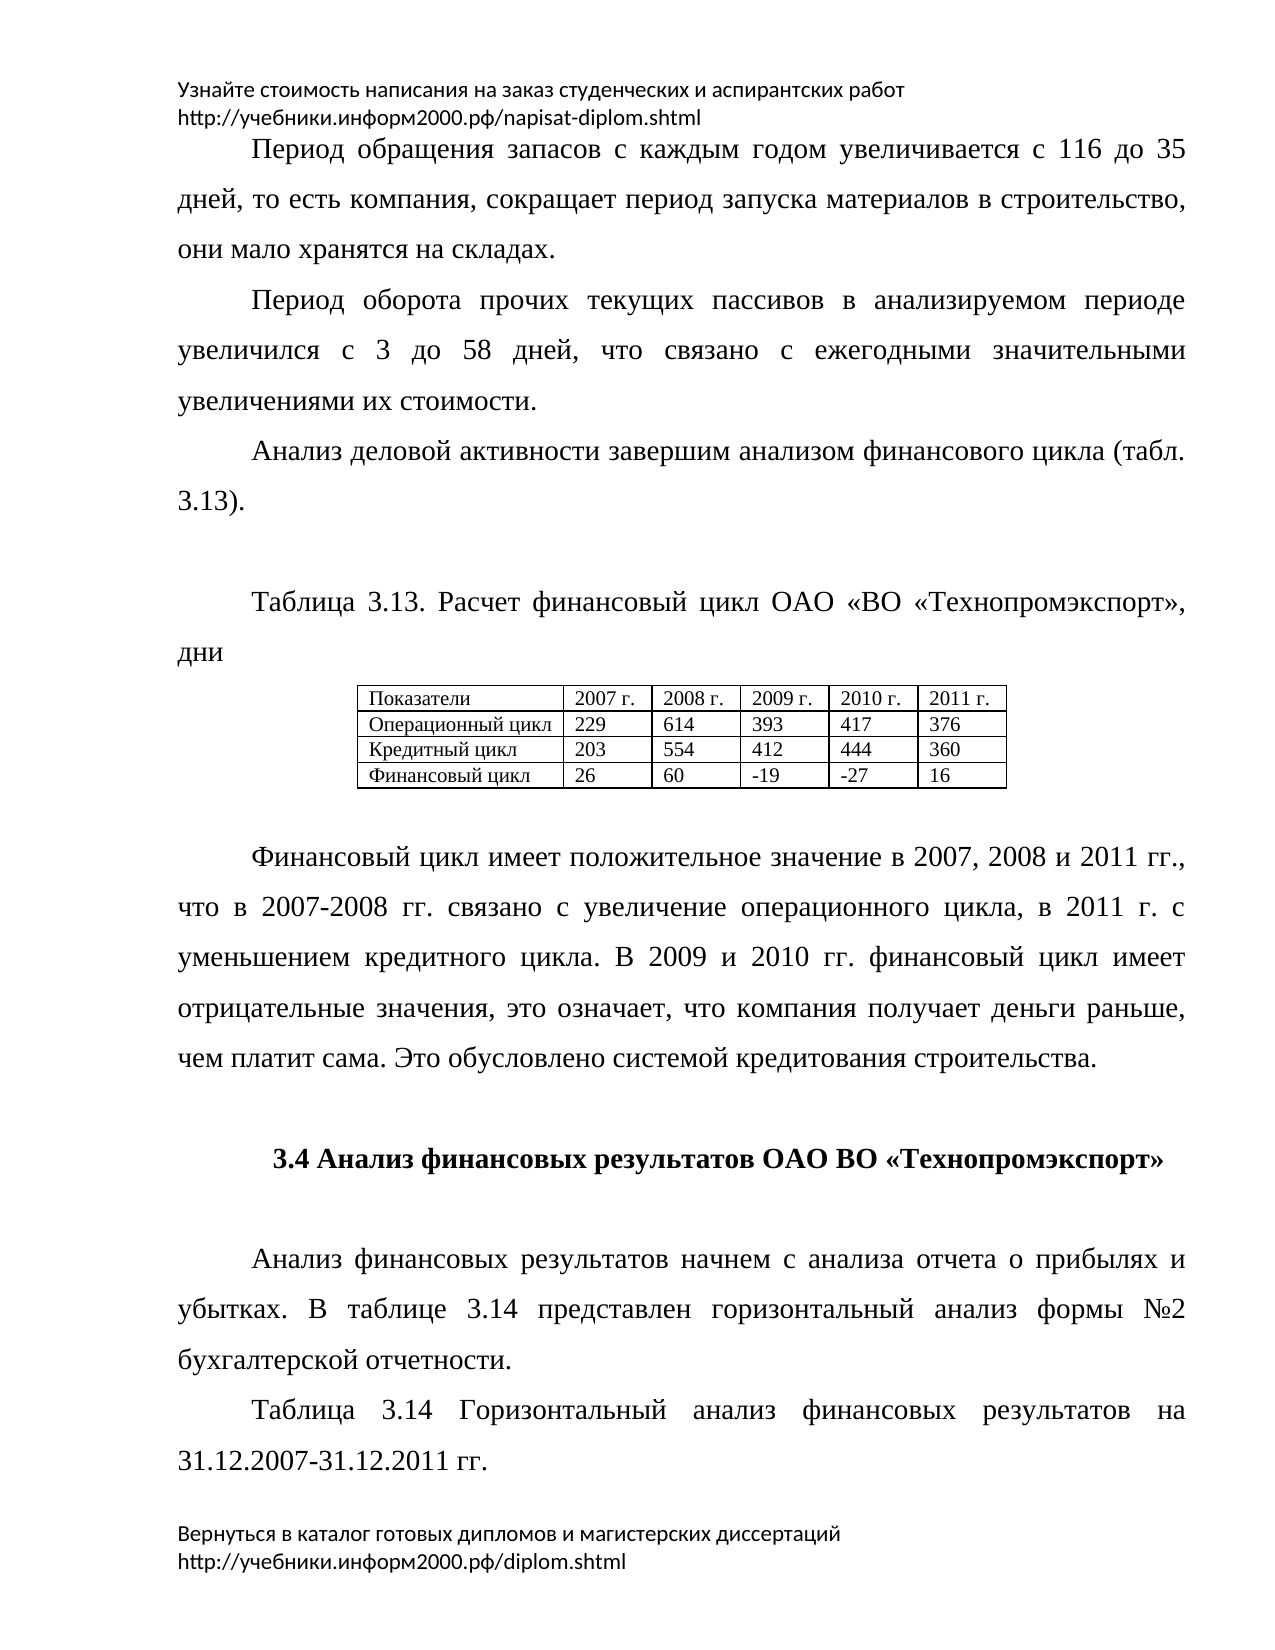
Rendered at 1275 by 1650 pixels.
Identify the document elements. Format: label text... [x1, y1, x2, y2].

table_cell 554 [653, 737, 740, 761]
table_cell 412 [741, 737, 828, 761]
table_cell 16 [919, 763, 1006, 787]
table_cell 417 [830, 712, 917, 736]
table_header 2011 г. [919, 686, 1006, 710]
text Период оборота прочих текущих пассивов в анализируемом периоде увеличился с 3 до 58 дней, что связано с ежегодными значительными увеличениями их стоимости. [177, 282, 1186, 416]
table_header Показатели [358, 686, 563, 710]
table_cell 26 [564, 763, 651, 787]
text Анализ финансовых результатов начнем с анализа отчета о прибылях и убытках. В таблице 3.14 представлен горизонтальный анализ формы №2 бухгалтерской отчетности. [177, 1241, 1186, 1376]
table_cell 444 [830, 737, 917, 761]
table_header 2009 г. [741, 686, 828, 710]
text 3.4 Анализ финансовых результатов ОАО ВО «Технопромэкспорт» [177, 1141, 1186, 1174]
table_cell 360 [919, 737, 1006, 761]
table_cell 614 [653, 712, 740, 736]
table_cell -27 [830, 763, 917, 787]
table_header 2010 г. [830, 686, 917, 710]
text Таблица 3.14 Горизонтальный анализ финансовых результатов на 31.12.2007-31.12.2011 гг. [177, 1392, 1186, 1476]
table_cell 60 [653, 763, 740, 787]
text Анализ деловой активности завершим анализом финансового цикла (табл. 3.13). [177, 433, 1186, 517]
text Финансовый цикл имеет положительное значение в 2007, 2008 и 2011 гг., что в 2007-2008 гг. связано с увеличение операционного цикла, в 2011 г. с уменьшением кредитного цикла. В 2009 и 2010 гг. финансовый цикл имеет отрицательные значения, это означает, что компания получает деньги раньше, чем платит сама. Это обусловлено системой кредитования строительства. [177, 839, 1186, 1074]
table_cell 203 [564, 737, 651, 761]
table_cell Кредитный цикл [358, 737, 563, 761]
text Таблица 3.13. Расчет финансовый цикл ОАО «ВО «Технопромэкспорт», дни [177, 584, 1186, 668]
table_cell -19 [741, 763, 828, 787]
table_cell 376 [919, 712, 1006, 736]
text Период обращения запасов с каждым годом увеличивается с 116 до 35 дней, то есть компания, сокращает период запуска материалов в строительство, они мало хранятся на складах. [177, 131, 1186, 265]
table_header 2007 г. [564, 686, 651, 710]
table_cell 229 [564, 712, 651, 736]
table_header 2008 г. [653, 686, 740, 710]
table_cell Финансовый цикл [358, 763, 563, 787]
table_cell Операционный цикл [358, 712, 563, 736]
table_cell 393 [741, 712, 828, 736]
